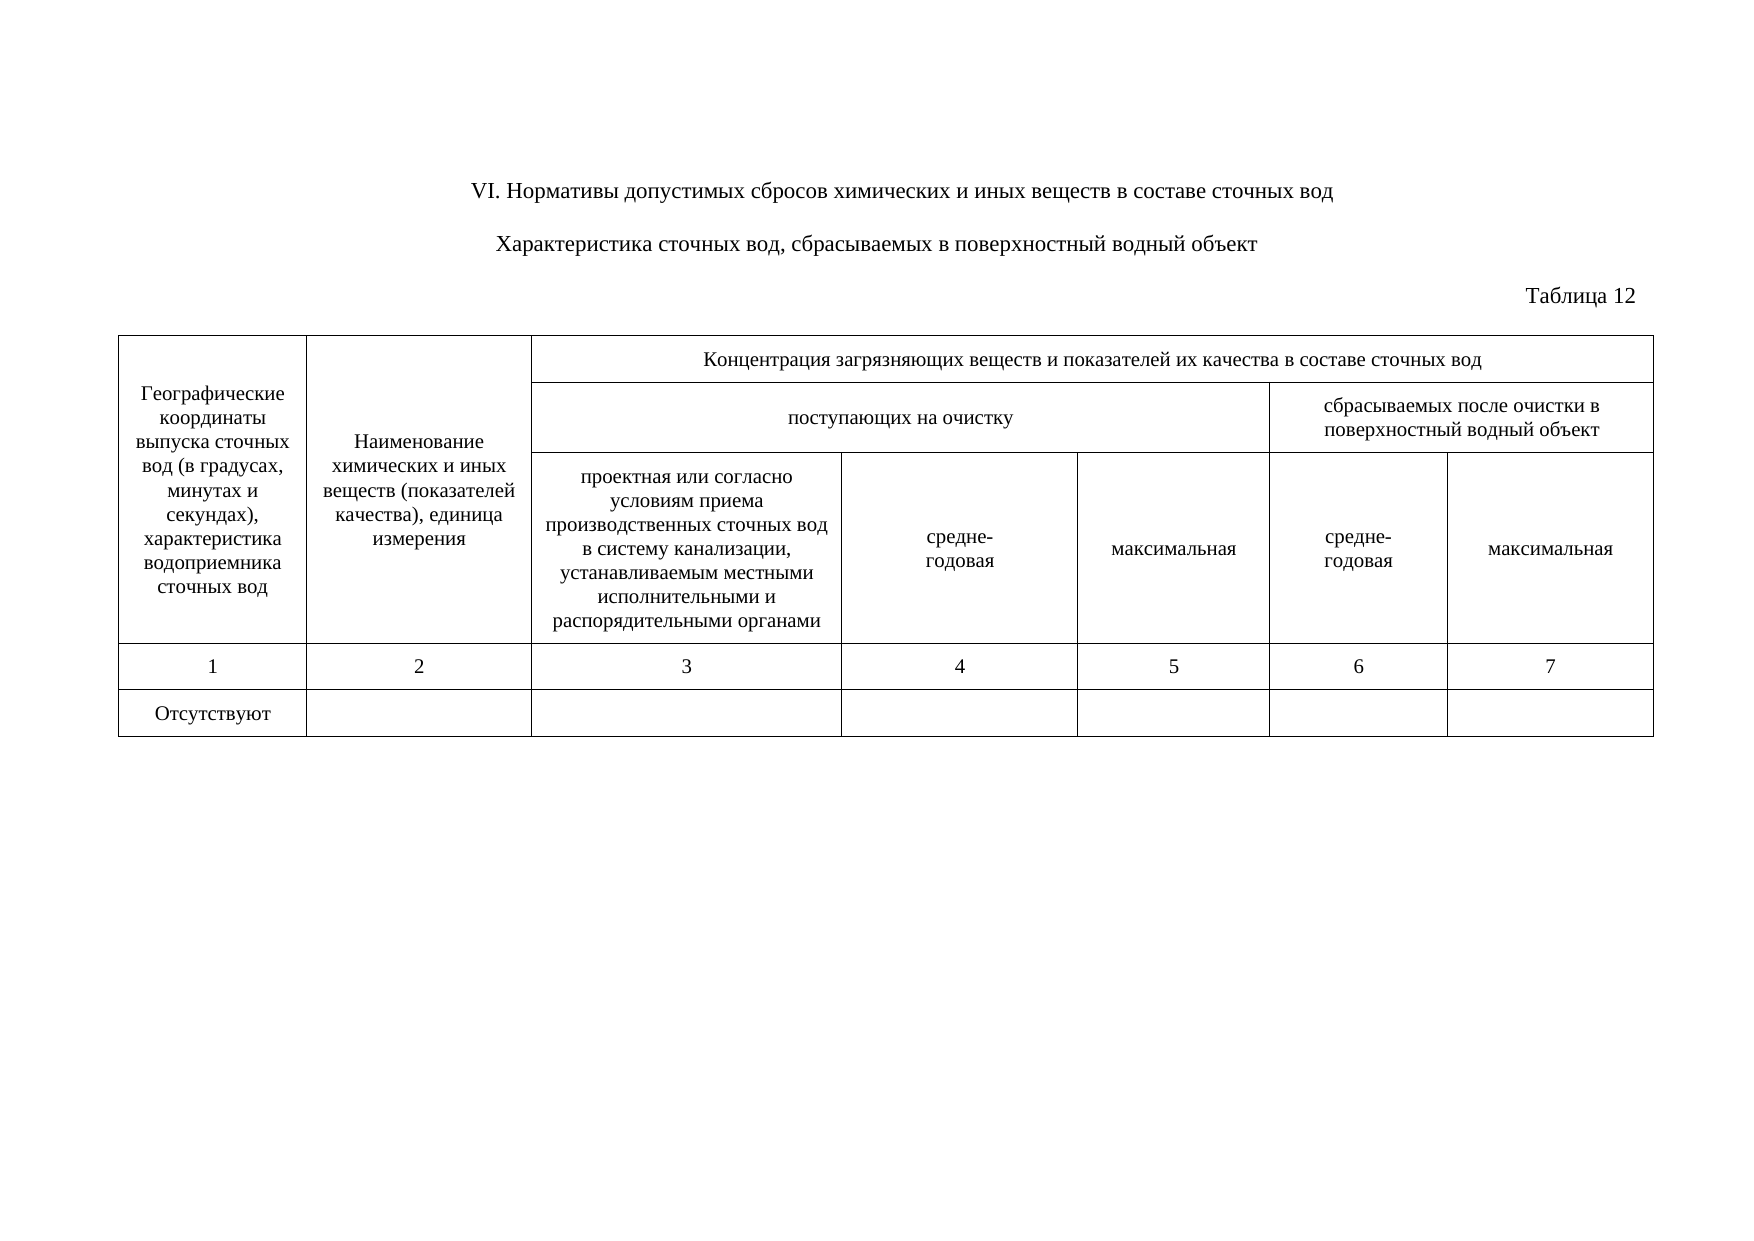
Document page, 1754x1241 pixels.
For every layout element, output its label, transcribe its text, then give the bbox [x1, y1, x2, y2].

table_cell [842, 690, 1077, 736]
table_cell 3 [532, 644, 841, 689]
table_cell 1 [119, 644, 306, 689]
table_header Наименование химических и иных веществ (показателей качества), единица измерения [307, 336, 531, 643]
table_cell сбрасываемых после очистки в поверхностный водный объект [1270, 383, 1653, 452]
table_cell 4 [842, 644, 1077, 689]
table_cell средне- годовая [1270, 453, 1447, 643]
table_cell [1078, 690, 1269, 736]
table_cell [1270, 690, 1447, 736]
table_cell 5 [1078, 644, 1269, 689]
text Характеристика сточных вод, сбрасываемых в поверхностный водный объект [118, 230, 1636, 256]
table_cell 7 [1448, 644, 1653, 689]
table_cell [307, 690, 531, 736]
table_cell Отсутствуют [119, 690, 306, 736]
table_header Географические координаты выпуска сточных вод (в градусах, минутах и секундах), характеристика водоприемника сточных вод [119, 336, 306, 643]
table_header Концентрация загрязняющих веществ и показателей их качества в составе сточных вод [532, 336, 1653, 382]
table_cell максимальная [1448, 453, 1653, 643]
table_cell 2 [307, 644, 531, 689]
table_cell средне- годовая [842, 453, 1077, 643]
table_cell проектная или согласно условиям приема производственных сточных вод в систему канализации, устанавливаемым местными исполнительными и распорядительными органами [532, 453, 841, 643]
table_cell [1448, 690, 1653, 736]
text Таблица 12 [118, 283, 1636, 309]
table_cell [532, 690, 841, 736]
table_cell 6 [1270, 644, 1447, 689]
table_cell максимальная [1078, 453, 1269, 643]
text VI. Нормативы допустимых сбросов химических и иных веществ в составе сточных вод [118, 177, 1636, 203]
table_cell поступающих на очистку [532, 383, 1269, 452]
